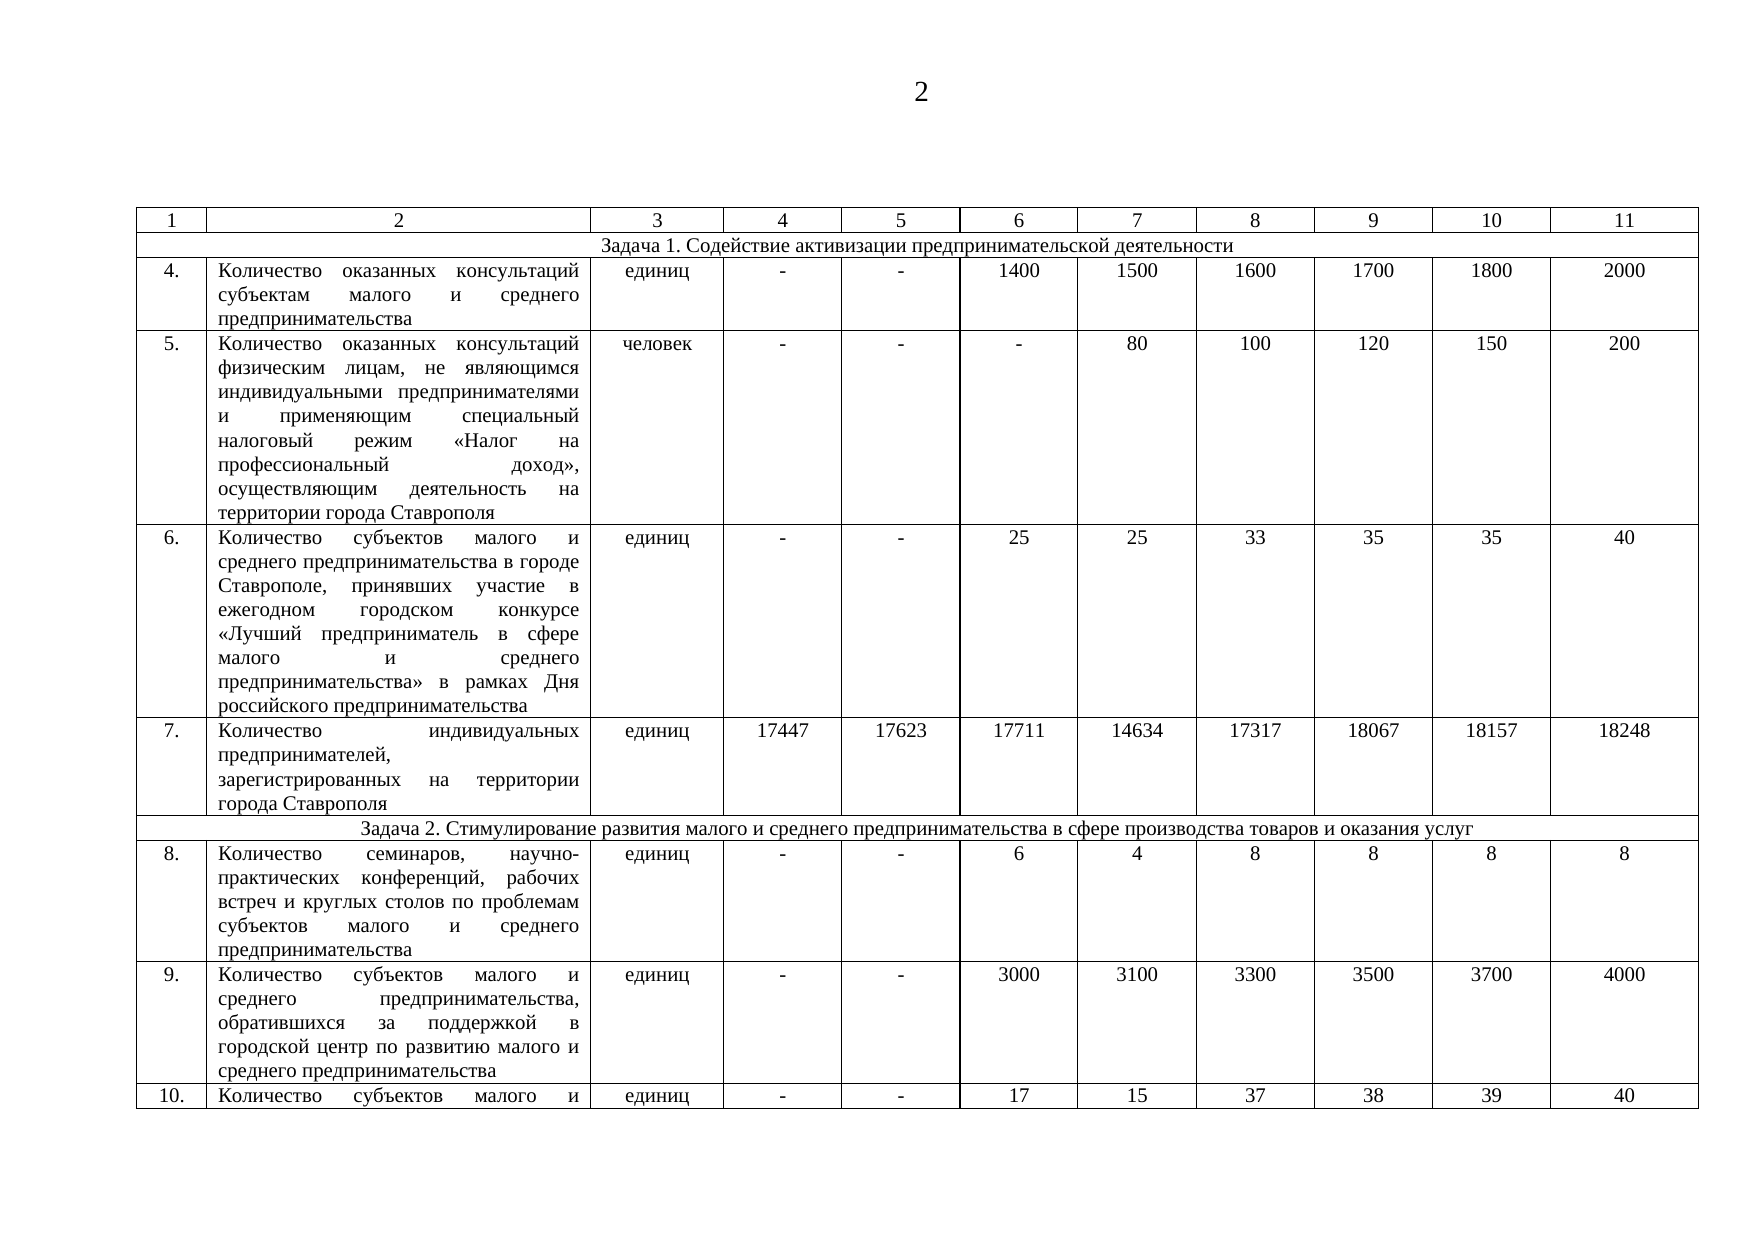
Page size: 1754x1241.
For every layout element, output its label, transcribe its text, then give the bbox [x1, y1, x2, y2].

table_header 9 [1315, 208, 1432, 232]
table_cell 37 [1197, 1084, 1314, 1107]
table_cell Количество семинаров, научно-практических конференций, рабочих встреч и круглых столов по проблемам субъектов малого и среднего предпринимательства [207, 841, 590, 961]
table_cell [207, 1084, 590, 1107]
table_cell 40 [1551, 1084, 1698, 1107]
table_header 5 [842, 208, 959, 232]
table_cell 18157 [1433, 718, 1550, 814]
table_cell 25 [1078, 525, 1196, 717]
table_cell - [842, 258, 959, 330]
table_cell 8 [1197, 841, 1314, 961]
table_cell 10. [137, 1084, 206, 1107]
table_cell единиц [591, 718, 723, 814]
table_cell 3500 [1315, 962, 1432, 1082]
table_cell 6. [137, 525, 206, 717]
table_cell 8 [1433, 841, 1550, 961]
table_cell 2000 [1551, 258, 1698, 330]
table_cell Количество индивидуальных предпринимателей, зарегистрированных на территории города Ставрополя [207, 718, 590, 814]
table_cell 40 [1551, 525, 1698, 717]
table_cell 4000 [1551, 962, 1698, 1082]
table_cell 14634 [1078, 718, 1196, 814]
table_cell - [842, 962, 959, 1082]
table_cell Количество субъектов малого и среднего предпринимательства в городе Ставрополе, принявших участие в ежегодном городском конкурсе «Лучший предприниматель в сфере малого и среднего предпринимательства» в рамках Дня российского предпринимательства [207, 525, 590, 717]
table_cell 3000 [961, 962, 1077, 1082]
table_cell Задача 1. Содействие активизации предпринимательской деятельности [137, 233, 1698, 257]
table_cell 38 [1315, 1084, 1432, 1107]
table_cell - [724, 962, 841, 1082]
table_cell 33 [1197, 525, 1314, 717]
table_cell Количество оказанных консультаций физическим лицам, не являющимся индивидуальными предпринимателями и применяющим специальный налоговый режим «Налог на профессиональный доход», осуществляющим деятельность на территории города Ставрополя [207, 331, 590, 524]
table_cell 15 [1078, 1084, 1196, 1107]
table_cell 8 [1551, 841, 1698, 961]
table_cell 39 [1433, 1084, 1550, 1107]
table_cell единиц [591, 962, 723, 1082]
table_cell - [842, 841, 959, 961]
table_header 2 [207, 208, 590, 232]
table_header 8 [1197, 208, 1314, 232]
table_cell 17447 [724, 718, 841, 814]
table_cell 17623 [842, 718, 959, 814]
table_cell 1700 [1315, 258, 1432, 330]
table_cell - [724, 525, 841, 717]
table_header 10 [1433, 208, 1550, 232]
table_cell 1800 [1433, 258, 1550, 330]
table_header 7 [1078, 208, 1196, 232]
table_cell 1600 [1197, 258, 1314, 330]
table_cell 17317 [1197, 718, 1314, 814]
table_cell 17711 [961, 718, 1077, 814]
table_cell 100 [1197, 331, 1314, 524]
table_cell единиц [591, 525, 723, 717]
table_cell - [842, 331, 959, 524]
table_cell 3700 [1433, 962, 1550, 1082]
table_cell 35 [1315, 525, 1432, 717]
table_cell - [724, 331, 841, 524]
table_cell 7. [137, 718, 206, 814]
table_cell 5. [137, 331, 206, 524]
table_cell единиц [591, 258, 723, 330]
table_cell единиц [591, 1084, 723, 1107]
table_cell 3300 [1197, 962, 1314, 1082]
table_cell 150 [1433, 331, 1550, 524]
table_cell 80 [1078, 331, 1196, 524]
table_cell 25 [961, 525, 1077, 717]
table_cell - [724, 1084, 841, 1107]
table_cell человек [591, 331, 723, 524]
table_cell - [842, 525, 959, 717]
table_header 4 [724, 208, 841, 232]
table_cell 6 [961, 841, 1077, 961]
table_cell 18067 [1315, 718, 1432, 814]
table_cell 120 [1315, 331, 1432, 524]
table_cell 1400 [961, 258, 1077, 330]
table_cell единиц [591, 841, 723, 961]
table_cell 3100 [1078, 962, 1196, 1082]
table_cell 4. [137, 258, 206, 330]
table_header 1 [137, 208, 206, 232]
table_cell 1500 [1078, 258, 1196, 330]
table_cell Количество субъектов малого и среднего предпринимательства, обратившихся за поддержкой в городской центр по развитию малого и среднего предпринимательства [207, 962, 590, 1082]
table_cell 9. [137, 962, 206, 1082]
table_cell 35 [1433, 525, 1550, 717]
table_header 11 [1551, 208, 1698, 232]
table_cell Количество оказанных консультаций субъектам малого и среднего предпринимательства [207, 258, 590, 330]
table_cell 17 [961, 1084, 1077, 1107]
table_cell - [724, 841, 841, 961]
table_cell 18248 [1551, 718, 1698, 814]
table_cell 200 [1551, 331, 1698, 524]
table_cell 8 [1315, 841, 1432, 961]
table_cell 4 [1078, 841, 1196, 961]
table_header 3 [591, 208, 723, 232]
table_cell Задача 2. Стимулирование развития малого и среднего предпринимательства в сфере производства товаров и оказания услуг [137, 816, 1698, 840]
table_header 6 [961, 208, 1077, 232]
table_cell - [842, 1084, 959, 1107]
table_cell 8. [137, 841, 206, 961]
table_cell - [961, 331, 1077, 524]
table_cell - [724, 258, 841, 330]
